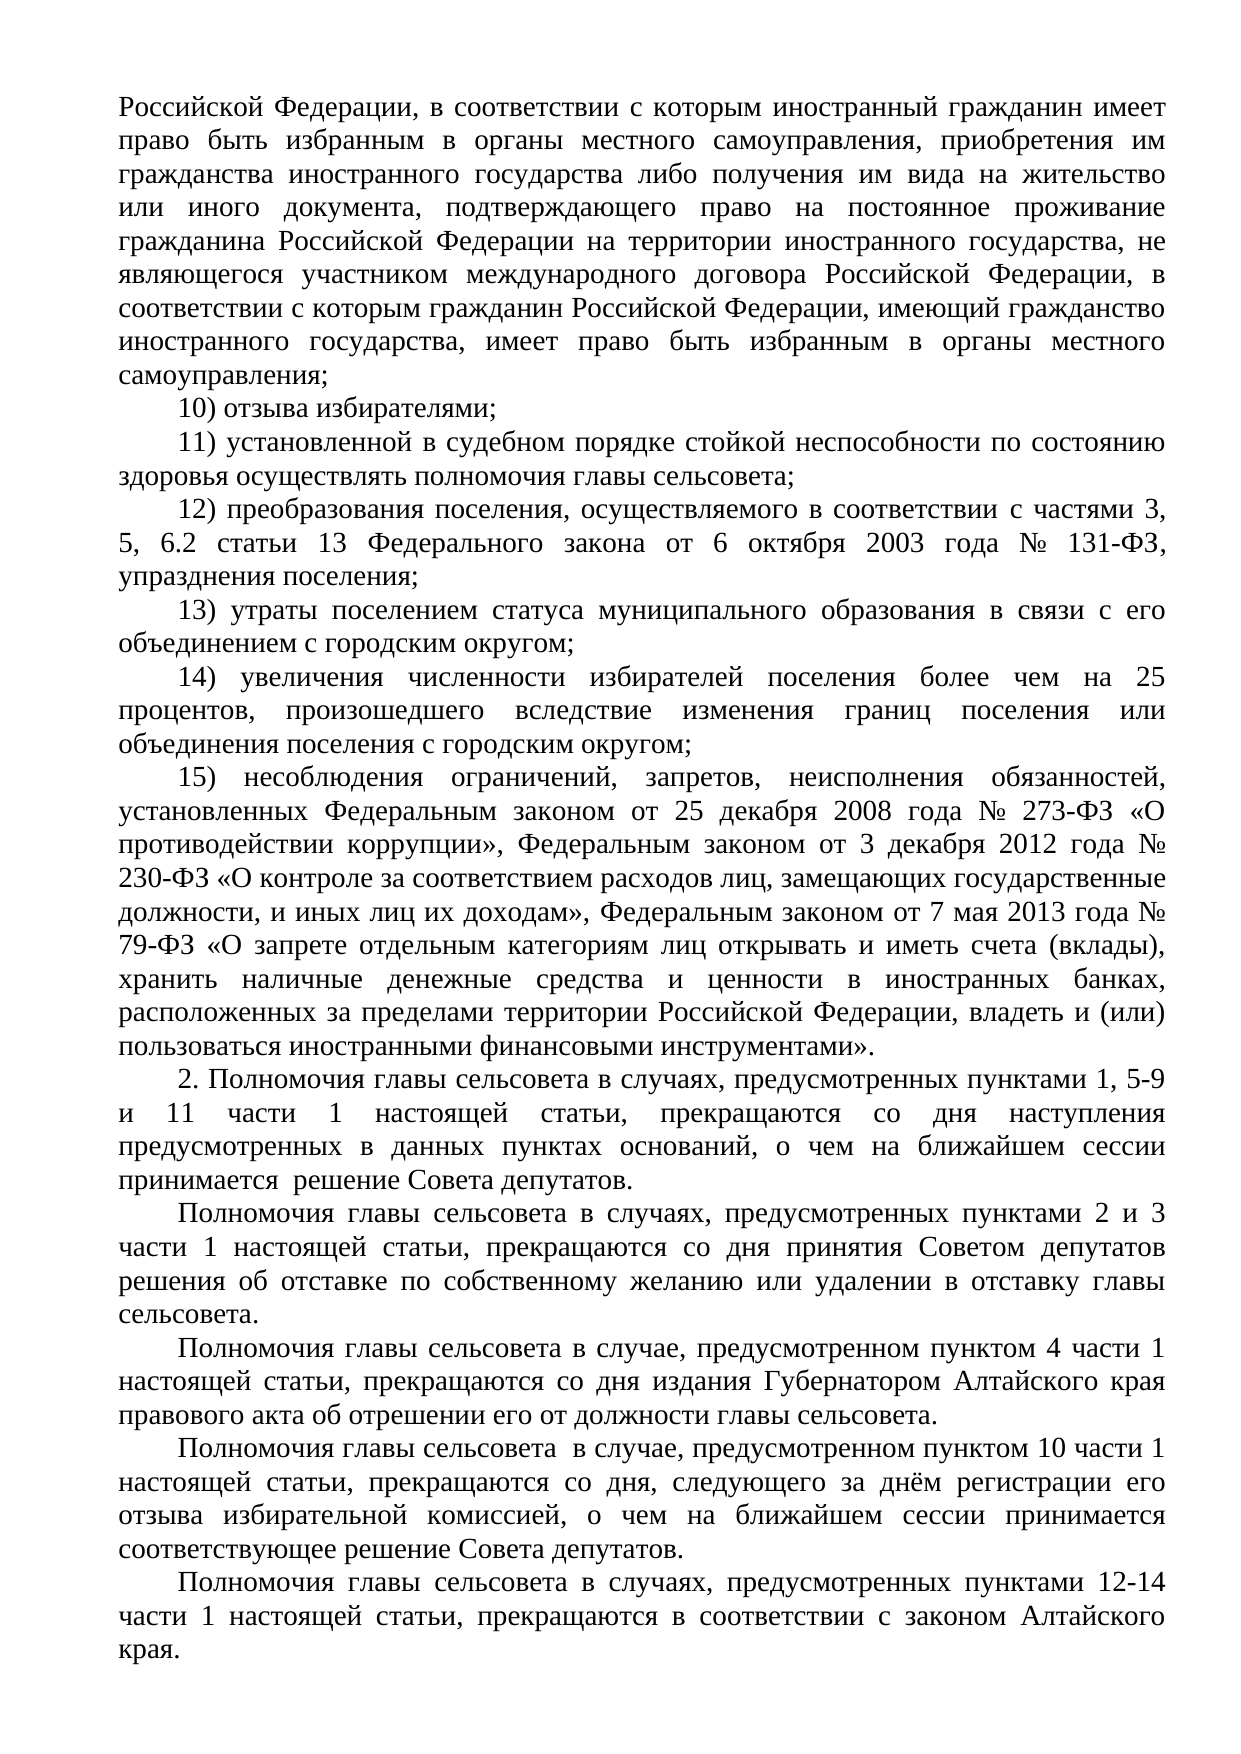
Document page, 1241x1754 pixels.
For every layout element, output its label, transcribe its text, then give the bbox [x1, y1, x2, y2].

text Полномочия главы сельсовета в случае, предусмотренном пунктом 10 части 1 настоящей статьи, прекращаются со дня, следующего за днём регистрации его отзыва избирательной комиссией, о чем на ближайшем сессии принимается соответствующее решение Совета депутатов. [118, 1430, 1167, 1564]
text 14) увеличения численности избирателей поселения более чем на 25 процентов, произошедшего вследствие изменения границ поселения или объединения поселения с городским округом; [118, 659, 1167, 759]
text 15) несоблюдения ограничений, запретов, неисполнения обязанностей, установленных Федеральным законом от 25 декабря 2008 года № 273-ФЗ «О противодействии коррупции», Федеральным законом от 3 декабря 2012 года № 230-ФЗ «О контроле за соответствием расходов лиц, замещающих государственные должности, и иных лиц их доходам», Федеральным законом от 7 мая 2013 года № 79-ФЗ «О запрете отдельным категориям лиц открывать и иметь счета (вклады), хранить наличные денежные средства и ценности в иностранных банках, расположенных за пределами территории Российской Федерации, владеть и (или) пользоваться иностранными финансовыми инструментами». [118, 759, 1167, 1061]
text 11) установленной в судебном порядке стойкой неспособности по состоянию здоровья осуществлять полномочия главы сельсовета; [118, 424, 1167, 491]
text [118, 89, 1167, 391]
text 12) преобразования поселения, осуществляемого в соответствии с частями 3, 5, 6.2 статьи 13 Федерального закона от 6 октября 2003 года № 131-ФЗ, упразднения поселения; [118, 491, 1167, 592]
text 13) утраты поселением статуса муниципального образования в связи с его объединением с городским округом; [118, 592, 1167, 659]
text Полномочия главы сельсовета в случае, предусмотренном пунктом 4 части 1 настоящей статьи, прекращаются со дня издания Губернатором Алтайского края правового акта об отрешении его от должности главы сельсовета. [118, 1330, 1167, 1430]
text 2. Полномочия главы сельсовета в случаях, предусмотренных пунктами 1, 5-9 и 11 части 1 настоящей статьи, прекращаются со дня наступления предусмотренных в данных пунктах оснований, о чем на ближайшем сессии принимается решение Совета депутатов. [118, 1061, 1167, 1196]
text 10) отзыва избирателями; [118, 391, 1167, 424]
text Полномочия главы сельсовета в случаях, предусмотренных пунктами 2 и 3 части 1 настоящей статьи, прекращаются со дня принятия Советом депутатов решения об отставке по собственному желанию или удалении в отставку главы сельсовета. [118, 1196, 1167, 1330]
text Полномочия главы сельсовета в случаях, предусмотренных пунктами 12-14 части 1 настоящей статьи, прекращаются в соответствии с законом Алтайского края. [118, 1564, 1167, 1665]
